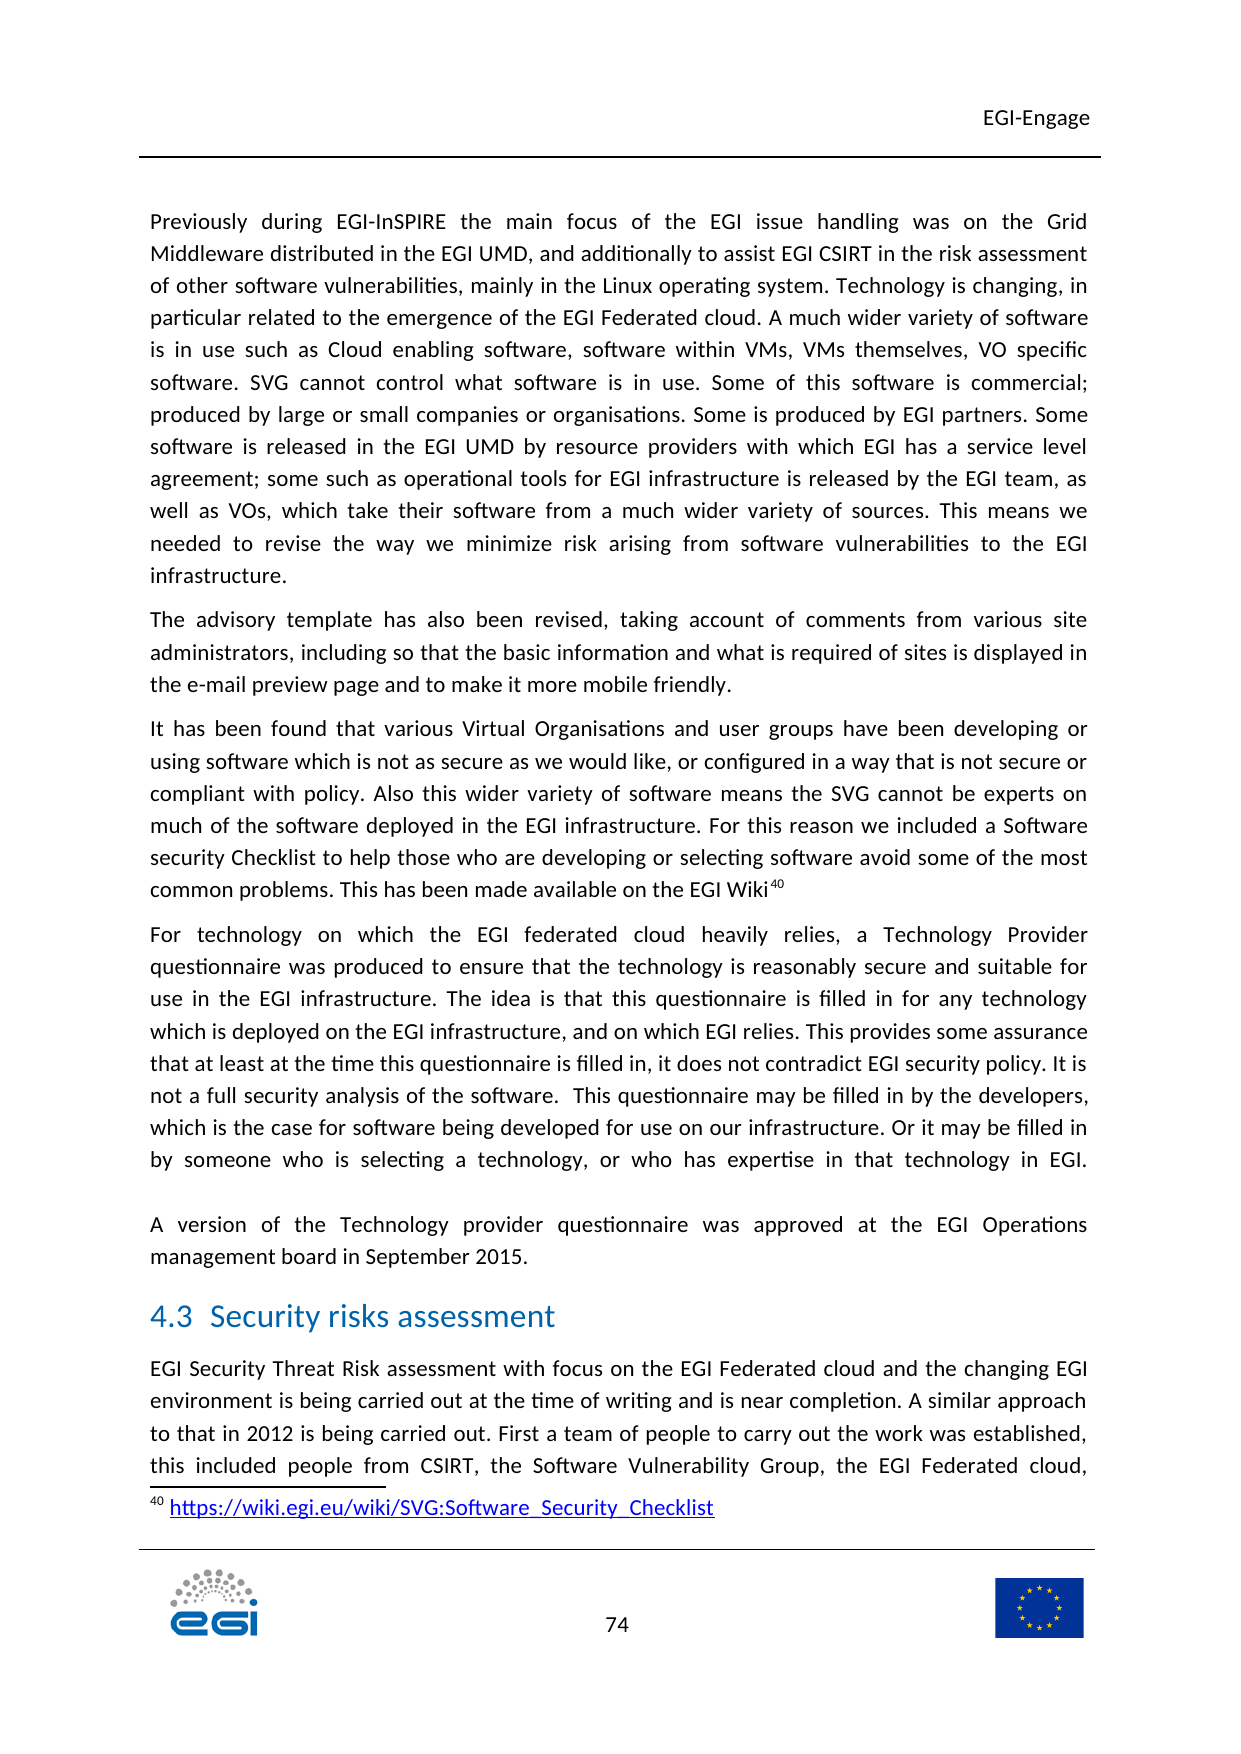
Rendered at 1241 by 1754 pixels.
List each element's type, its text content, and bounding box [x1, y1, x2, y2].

picture [995, 1578, 1084, 1638]
text The advisory template has also been revised, taking account of comments from various site administrators, including so that the basic information and what is required of sites is displayed in the e-mail preview page and to make it more mobile friendly. [150, 606, 1090, 698]
text It has been found that various Virtual Organisations and user groups have been developing or using software which is not as secure as we would like, or configured in a way that is not secure or compliant with policy. Also this wider variety of software means the SVG cannot be experts on much of the software deployed in the EGI infrastructure. For this reason we included a Software security Checklist to help those who are developing or selecting software avoid some of the most common problems. This has been made available on the EGI Wiki [150, 714, 1090, 903]
text Previously during EGI-InSPIRE the main focus of the EGI issue handling was on the Grid Middleware distributed in the EGI UMD, and additionally to assist EGI CSIRT in the risk assessment of other software vulnerabilities, mainly in the Linux operating system. Technology is changing, in particular related to the emergence of the EGI Federated cloud. A much wider variety of software is in use such as Cloud enabling software, software within VMs, VMs themselves, VO specific software. SVG cannot control what software is in use. Some of this software is commercial; produced by large or small companies or organisations. Some is produced by EGI partners. Some software is released in the EGI UMD by resource providers with which EGI has a service level agreement; some such as operational tools for EGI infrastructure is released by the EGI team, as well as VOs, which take their software from a much wider variety of sources. This means we needed to revise the way we minimize risk arising from software vulnerabilities to the EGI infrastructure. [150, 207, 1090, 589]
text For technology on which the EGI federated cloud heavily relies, a Technology Provider questionnaire was produced to ensure that the technology is reasonably secure and suitable for use in the EGI infrastructure. The idea is that this questionnaire is filled in for any technology which is deployed on the EGI infrastructure, and on which EGI relies. This provides some assurance that at least at the time this questionnaire is filled in, it does not contradict EGI security policy. It is not a full security analysis of the software. This questionnaire may be filled in by the developers, which is the case for software being developed for use on our infrastructure. Or it may be filled in by someone who is selecting a technology, or who has expertise in that technology in EGI. A version of the Technology provider questionnaire was approved at the EGI Operations management board in September 2015. [150, 920, 1090, 1270]
subtitle Security risks assessment [150, 1295, 1090, 1336]
picture [150, 1567, 276, 1638]
